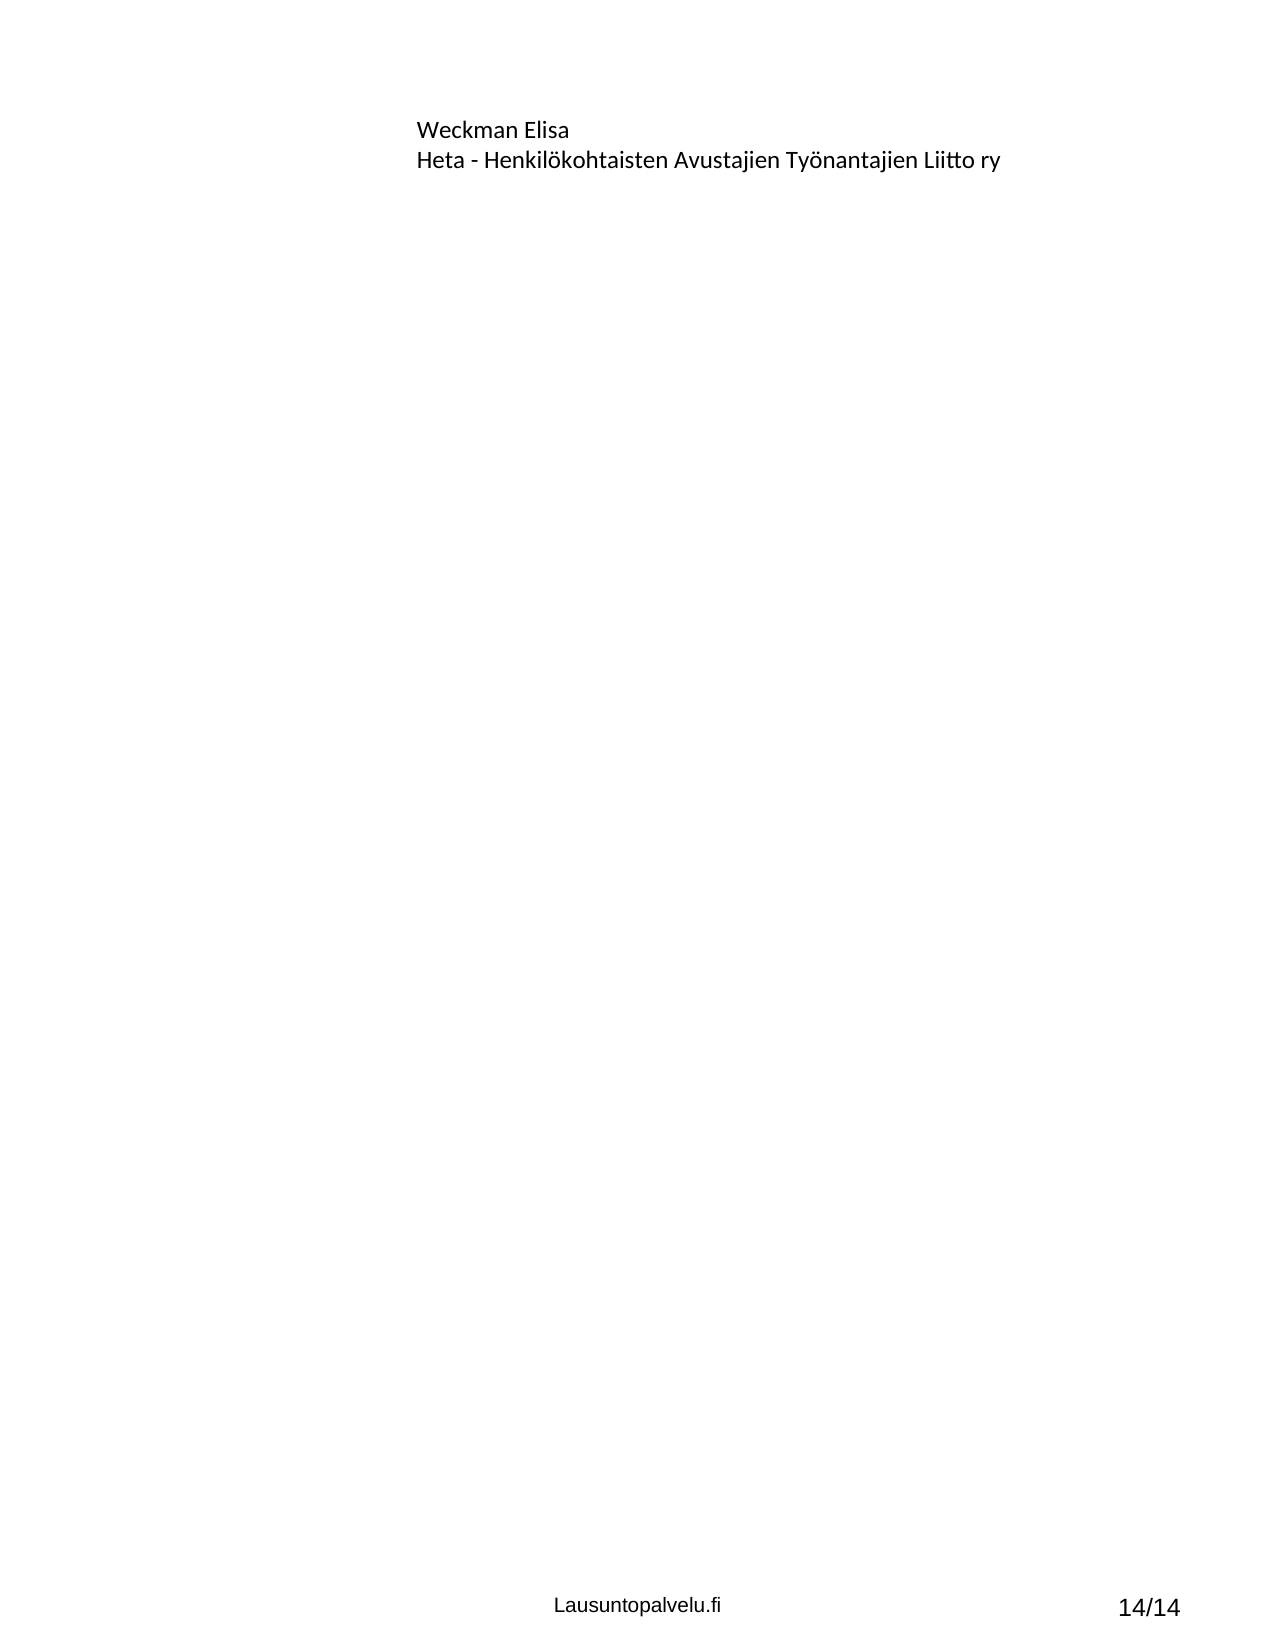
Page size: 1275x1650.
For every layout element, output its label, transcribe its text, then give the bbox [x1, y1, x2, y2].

text Weckman Elisa [417, 114, 1192, 144]
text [417, 144, 1192, 175]
